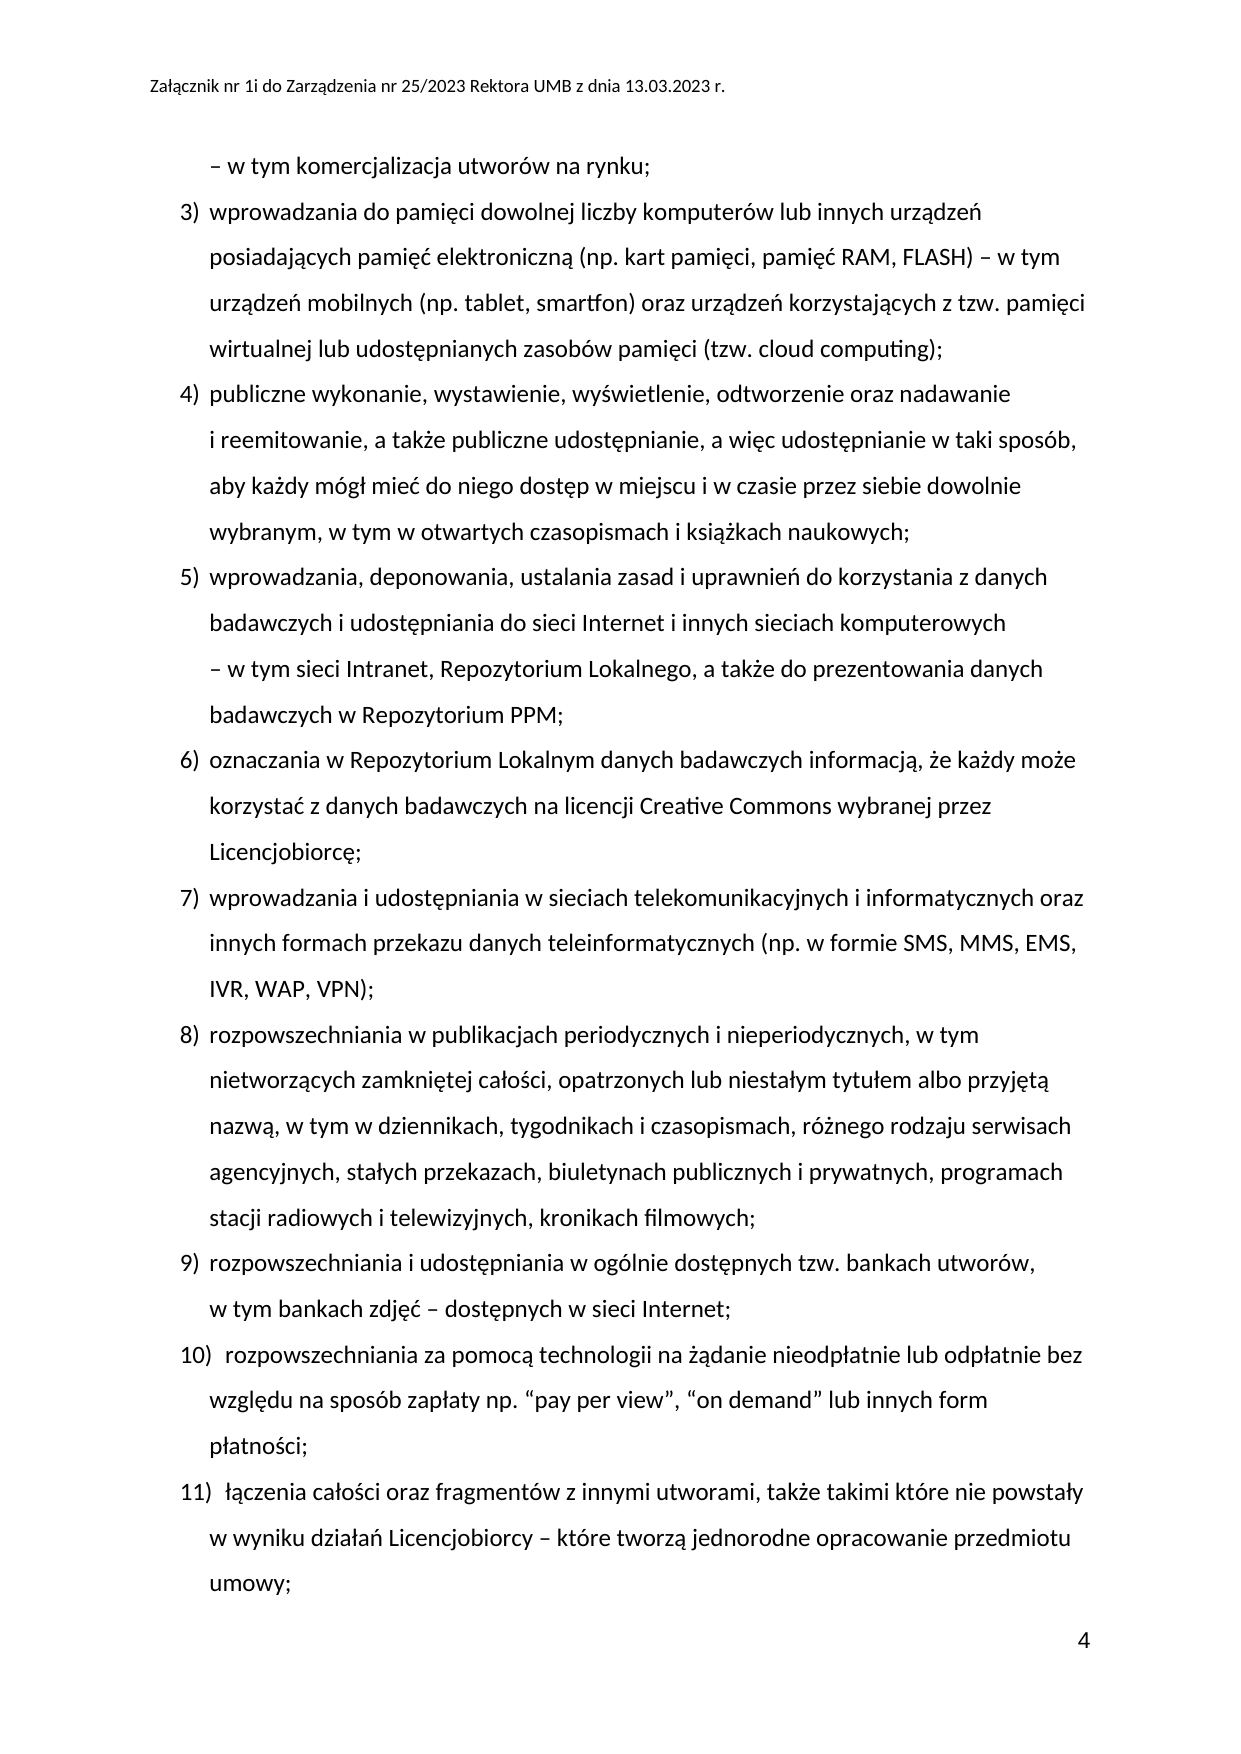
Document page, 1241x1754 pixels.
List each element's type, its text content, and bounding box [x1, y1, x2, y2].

list łączenia całości oraz fragmentów z innymi utworami, także takimi które nie powstały w wyniku działań Licencjobiorcy – które tworzą jednorodne opracowanie przedmiotu umowy; [179, 1476, 1090, 1598]
list rozpowszechniania i udostępniania w ogólnie dostępnych tzw. bankach utworów, w tym bankach zdjęć – dostępnych w sieci Internet; [179, 1247, 1090, 1324]
list wprowadzania do pamięci dowolnej liczby komputerów lub innych urządzeń posiadających pamięć elektroniczną (np. kart pamięci, pamięć RAM, FLASH) – w tym urządzeń mobilnych (np. tablet, smartfon) oraz urządzeń korzystających z tzw. pamięci wirtualnej lub udostępnianych zasobów pamięci (tzw. cloud computing); [179, 196, 1090, 363]
list rozpowszechniania w publikacjach periodycznych i nieperiodycznych, w tym nietworzących zamkniętej całości, opatrzonych lub niestałym tytułem albo przyjętą nazwą, w tym w dziennikach, tygodnikach i czasopismach, różnego rodzaju serwisach agencyjnych, stałych przekazach, biuletynach publicznych i prywatnych, programach stacji radiowych i telewizyjnych, kronikach filmowych; [179, 1019, 1090, 1232]
list publiczne wykonanie, wystawienie, wyświetlenie, odtworzenie oraz nadawanie i reemitowanie, a także publiczne udostępnianie, a więc udostępnianie w taki sposób, aby każdy mógł mieć do niego dostęp w miejscu i w czasie przez siebie dowolnie wybranym, w tym w otwartych czasopismach i książkach naukowych; [179, 379, 1090, 546]
list rozpowszechniania za pomocą technologii na żądanie nieodpłatnie lub odpłatnie bez względu na sposób zapłaty np. “pay per view”, “on demand” lub innych form płatności; [179, 1339, 1090, 1461]
list oznaczania w Repozytorium Lokalnym danych badawczych informacją, że każdy może korzystać z danych badawczych na licencji Creative Commons wybranej przez Licencjobiorcę; [179, 744, 1090, 866]
list wprowadzania, deponowania, ustalania zasad i uprawnień do korzystania z danych badawczych i udostępniania do sieci Internet i innych sieciach komputerowych – w tym sieci Intranet, Repozytorium Lokalnego, a także do prezentowania danych badawczych w Repozytorium PPM; [179, 562, 1090, 729]
list wprowadzania i udostępniania w sieciach telekomunikacyjnych i informatycznych oraz innych formach przekazu danych teleinformatycznych (np. w formie SMS, MMS, EMS, IVR, WAP, VPN); [179, 882, 1090, 1004]
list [179, 150, 1090, 181]
